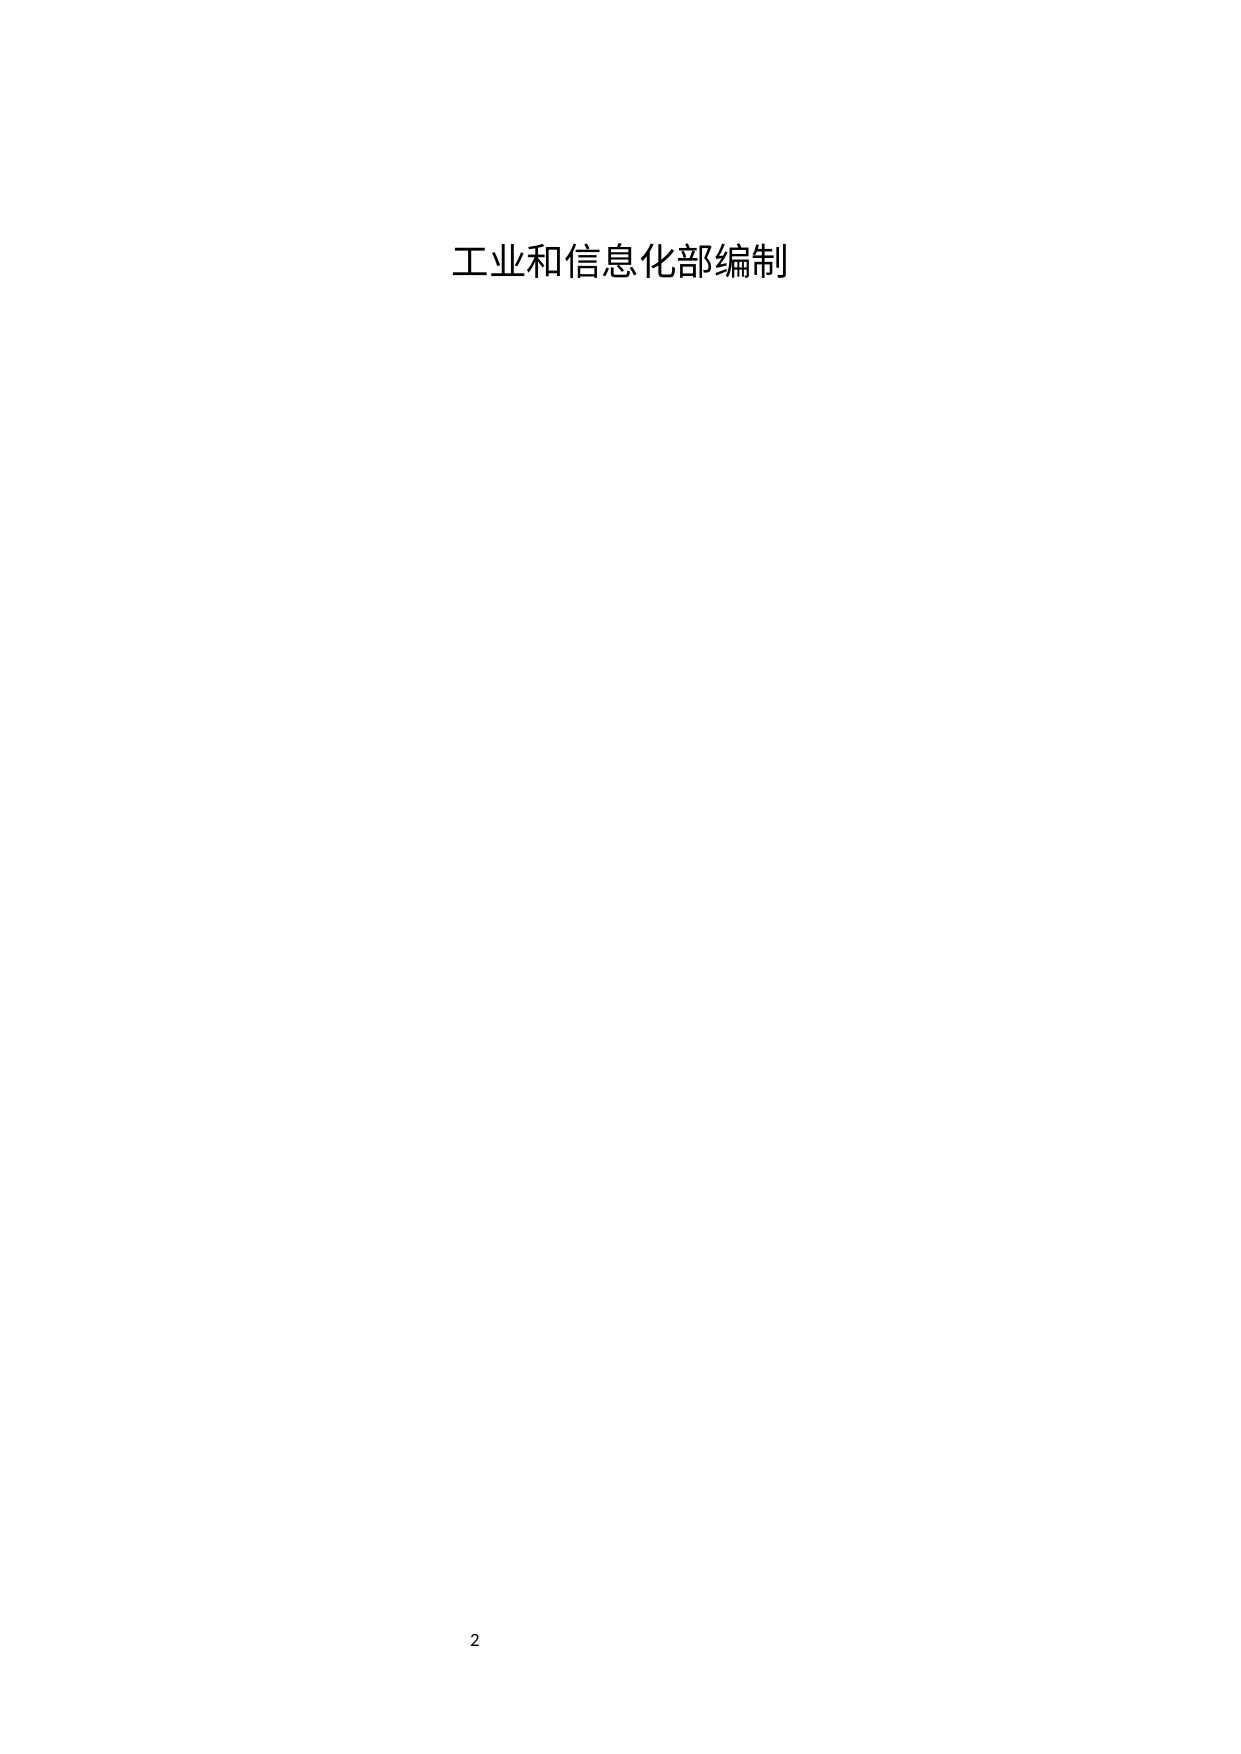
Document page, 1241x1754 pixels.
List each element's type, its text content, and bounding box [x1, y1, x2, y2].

text 工业和信息化部编制 [187, 227, 1053, 292]
